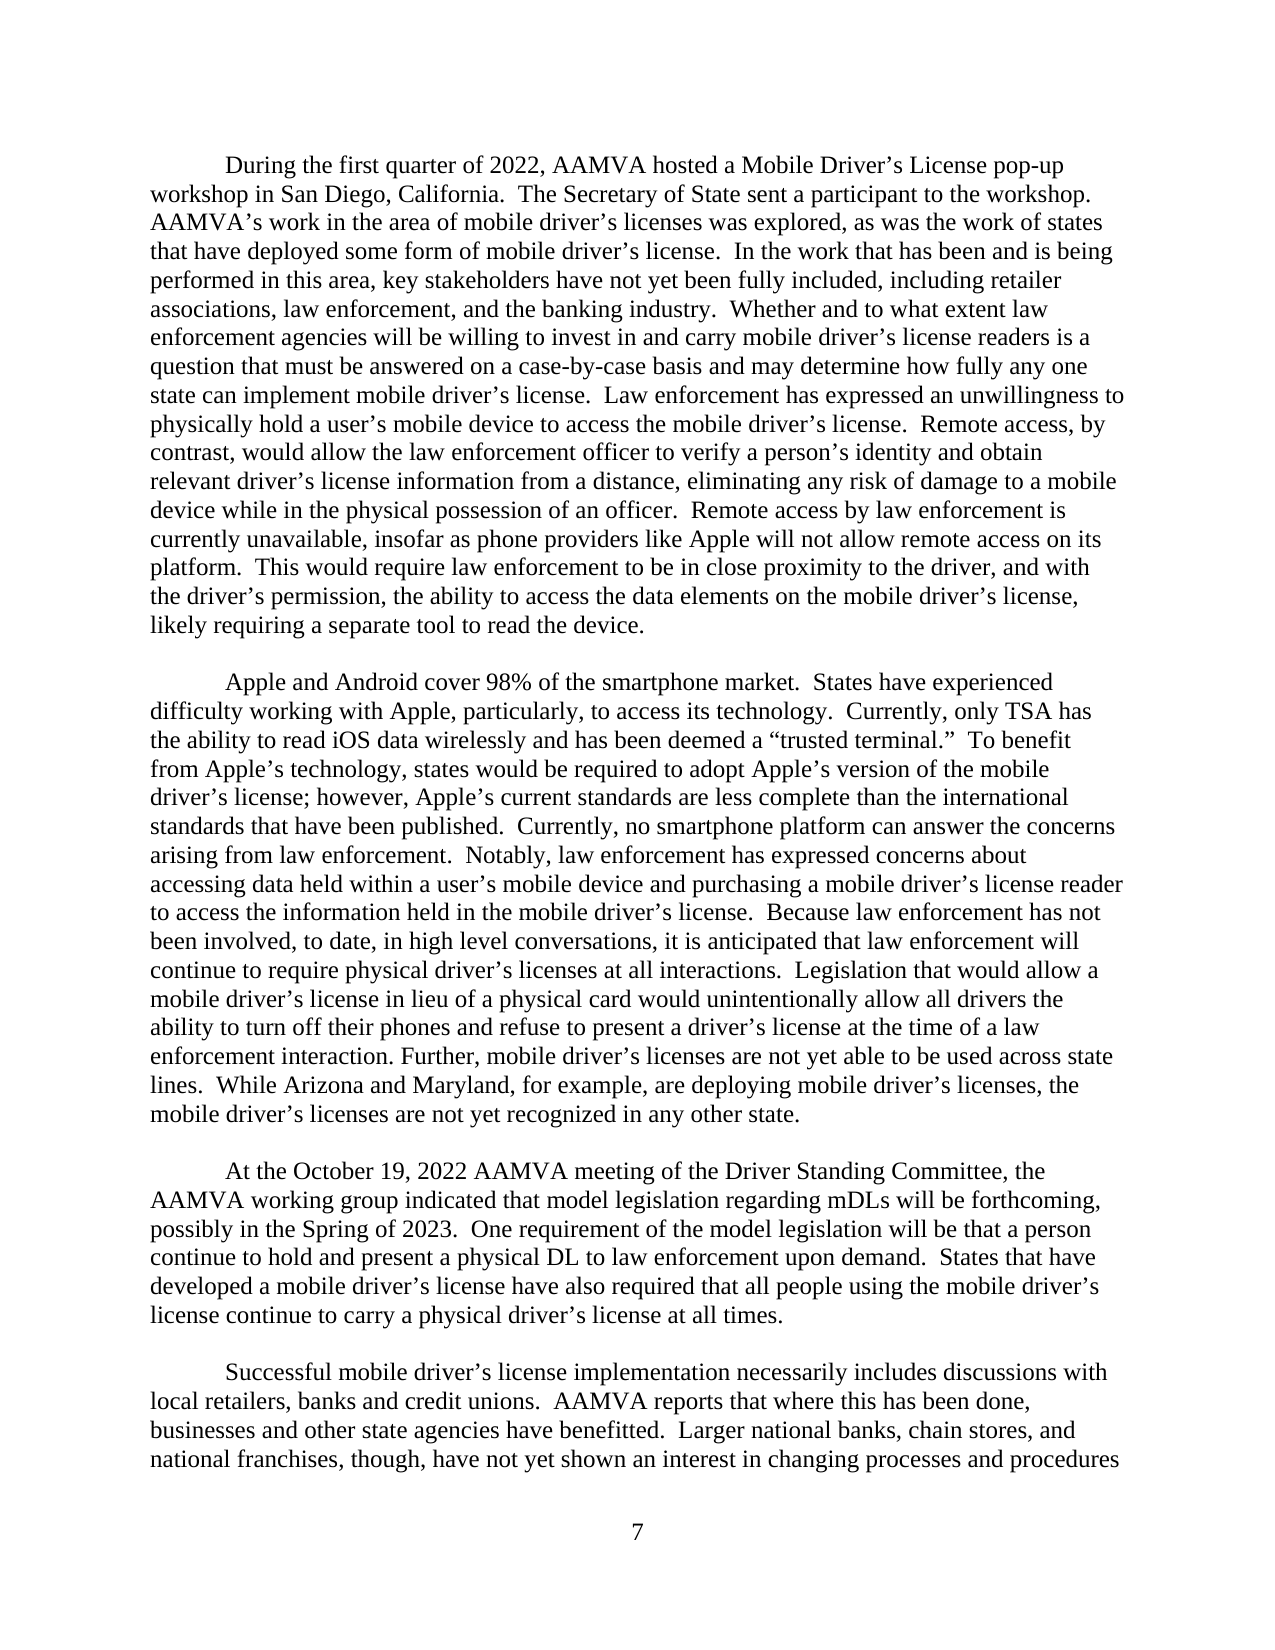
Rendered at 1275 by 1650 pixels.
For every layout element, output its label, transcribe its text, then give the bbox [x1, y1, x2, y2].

text Apple and Android cover 98% of the smartphone market. States have experienced difficulty working with Apple, particularly, to access its technology. Currently, only TSA has the ability to read iOS data wirelessly and has been deemed a “trusted terminal.” To benefit from Apple’s technology, states would be required to adopt Apple’s version of the mobile driver’s license; however, Apple’s current standards are less complete than the international standards that have been published. Currently, no smartphone platform can answer the concerns arising from law enforcement. Notably, law enforcement has expressed concerns about accessing data held within a user’s mobile device and purchasing a mobile driver’s license reader to access the information held in the mobile driver’s license. Because law enforcement has not been involved, to date, in high level conversations, it is anticipated that law enforcement will continue to require physical driver’s licenses at all interactions. Legislation that would allow a mobile driver’s license in lieu of a physical card would unintentionally allow all drivers the ability to turn off their phones and refuse to present a driver’s license at the time of a law enforcement interaction. Further, mobile driver’s licenses are not yet able to be used across state lines. While Arizona and Maryland, for example, are deploying mobile driver’s licenses, the mobile driver’s licenses are not yet recognized in any other state. [150, 667, 1125, 1127]
text During the first quarter of 2022, AAMVA hosted a Mobile Driver’s License pop-up workshop in San Diego, California. The Secretary of State sent a participant to the workshop. AAMVA’s work in the area of mobile driver’s licenses was explored, as was the work of states that have deployed some form of mobile driver’s license. In the work that has been and is being performed in this area, key stakeholders have not yet been fully included, including retailer associations, law enforcement, and the banking industry. Whether and to what extent law enforcement agencies will be willing to invest in and carry mobile driver’s license readers is a question that must be answered on a case-by-case basis and may determine how fully any one state can implement mobile driver’s license. Law enforcement has expressed an unwillingness to physically hold a user’s mobile device to access the mobile driver’s license. Remote access, by contrast, would allow the law enforcement officer to verify a person’s identity and obtain relevant driver’s license information from a distance, eliminating any risk of damage to a mobile device while in the physical possession of an officer. Remote access by law enforcement is currently unavailable, insofar as phone providers like Apple will not allow remote access on its platform. This would require law enforcement to be in close proximity to the driver, and with the driver’s permission, the ability to access the data elements on the mobile driver’s license, likely requiring a separate tool to read the device. [150, 150, 1125, 639]
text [150, 1357, 1125, 1472]
text At the October 19, 2022 AAMVA meeting of the Driver Standing Committee, the AAMVA working group indicated that model legislation regarding mDLs will be forthcoming, possibly in the Spring of 2023. One requirement of the model legislation will be that a person continue to hold and present a physical DL to law enforcement upon demand. States that have developed a mobile driver’s license have also required that all people using the mobile driver’s license continue to carry a physical driver’s license at all times. [150, 1156, 1125, 1329]
